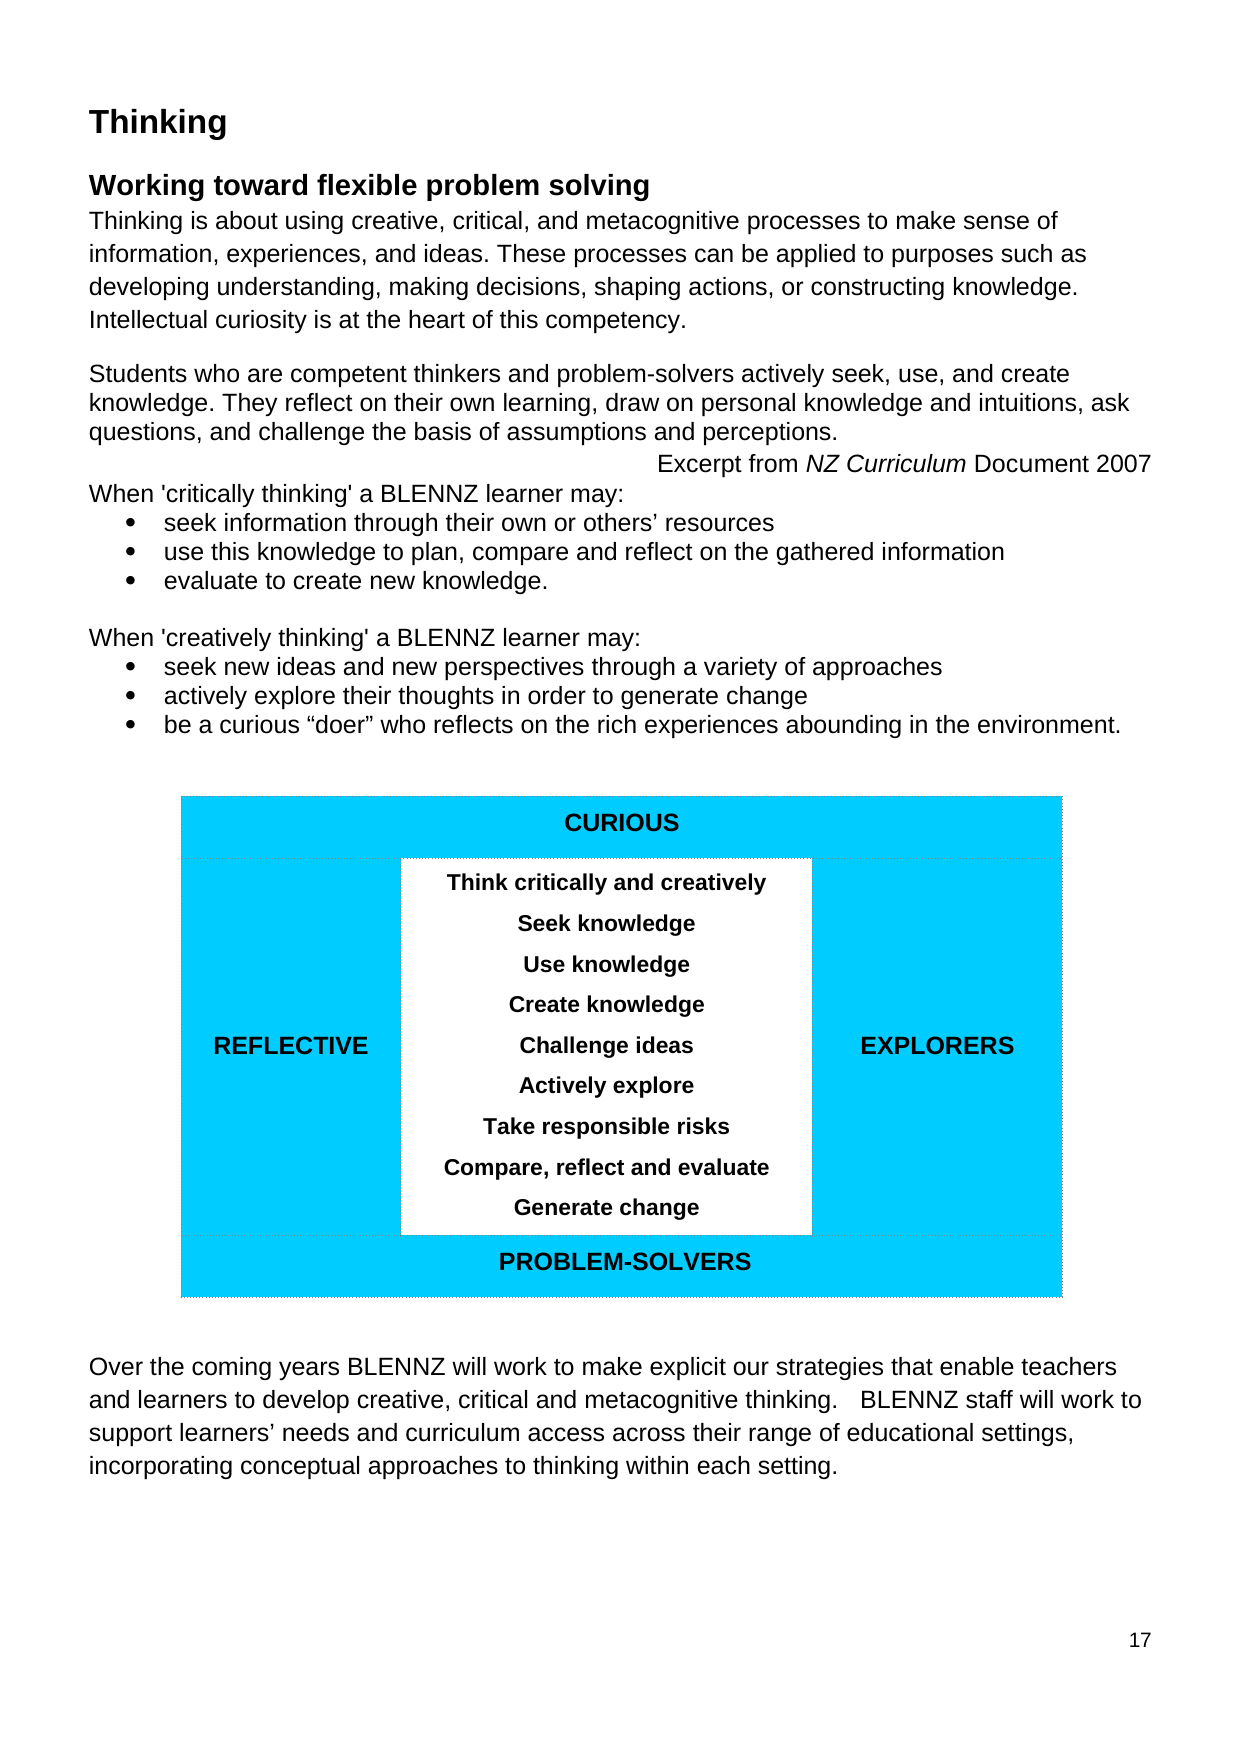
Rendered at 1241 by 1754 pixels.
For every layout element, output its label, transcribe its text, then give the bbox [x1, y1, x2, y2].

text When 'creatively thinking' a BLENNZ learner may: [89, 623, 1152, 652]
subtitle Working toward flexible problem solving [89, 168, 1152, 201]
text Over the coming years BLENNZ will work to make explicit our strategies that enable teachers and learners to develop creative, critical and metacognitive thinking. BLENNZ staff will work to support learners’ needs and curriculum access across their range of educational settings, incorporating conceptual approaches to thinking within each setting. [89, 1352, 1152, 1480]
subtitle Thinking [89, 103, 1152, 141]
table_cell REFLECTIVE [181, 858, 401, 1235]
list be a curious “doer” who reflects on the rich experiences abounding in the environment. [126, 710, 1152, 739]
list evaluate to create new knowledge. [126, 566, 1152, 595]
table_header CURIOUS [181, 796, 1062, 858]
text Thinking is about using creative, critical, and metacognitive processes to make sense of information, experiences, and ideas. These processes can be applied to purposes such as developing understanding, making decisions, shaping actions, or constructing knowledge. Intellectual curiosity is at the heart of this competency. [89, 206, 1152, 334]
text When 'critically thinking' a BLENNZ learner may: [89, 479, 1152, 508]
list actively explore their thoughts in order to generate change [126, 681, 1152, 710]
text Excerpt from NZ Curriculum Document 2007 [89, 445, 1152, 479]
list seek new ideas and new perspectives through a variety of approaches [126, 652, 1152, 681]
table_cell Think critically and creatively Seek knowledge Use knowledge Create knowledge Challenge ideas Actively explore Take responsible risks Compare, reflect and evaluate Generate change [401, 858, 812, 1235]
text Students who are competent thinkers and problem-solvers actively seek, use, and create knowledge. They reflect on their own learning, draw on personal knowledge and intuitions, ask questions, and challenge the basis of assumptions and perceptions. [89, 359, 1152, 445]
list seek information through their own or others’ resources [126, 508, 1152, 537]
list use this knowledge to plan, compare and reflect on the gathered information [126, 537, 1152, 566]
table_cell EXPLORERS [812, 858, 1062, 1235]
table_cell PROBLEM-SOLVERS [181, 1235, 1062, 1297]
